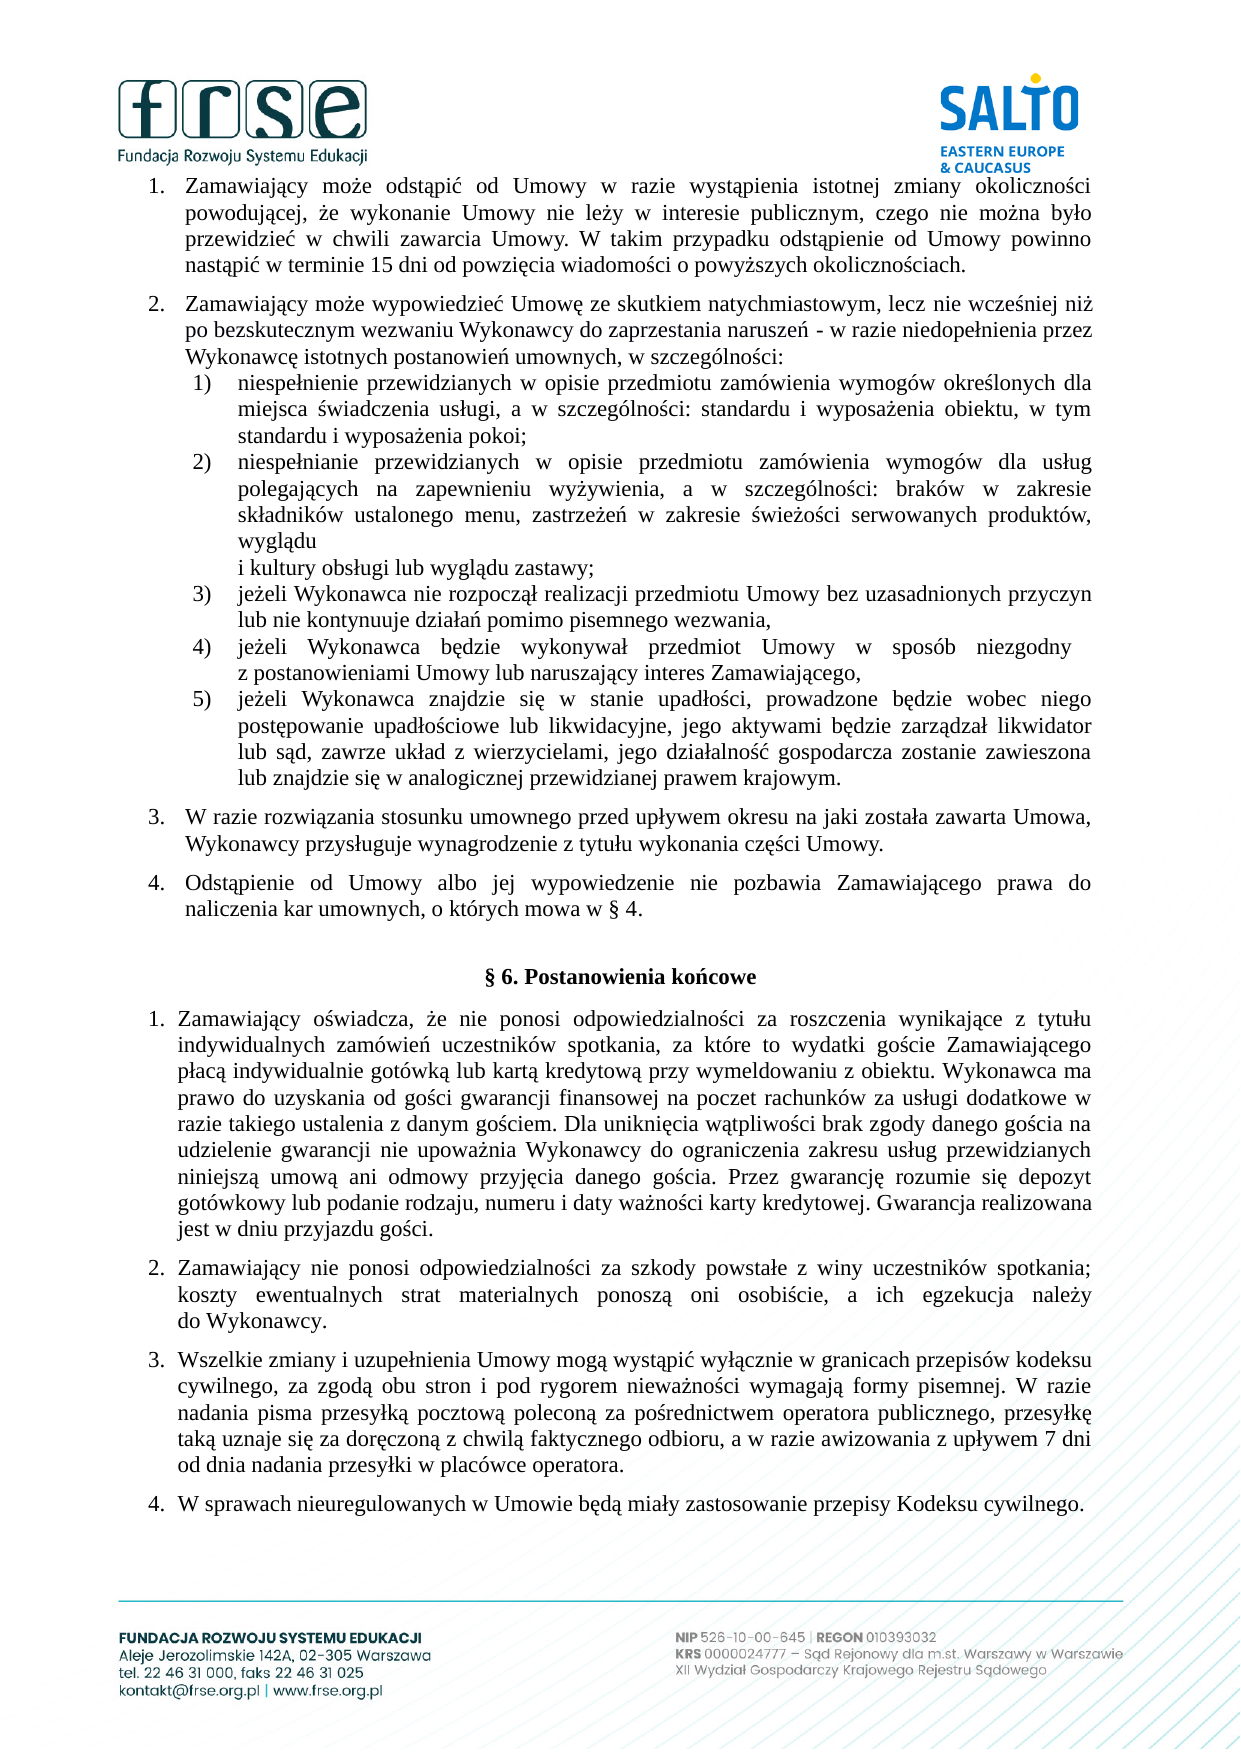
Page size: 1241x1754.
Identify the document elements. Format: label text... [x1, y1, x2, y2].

list Zamawiający nie ponosi odpowiedzialności za szkody powstałe z winy uczestników spotkania; koszty ewentualnych strat materialnych ponoszą oni osobiście, a ich egzekucja należy do Wykonawcy. [148, 1254, 1093, 1333]
list jeżeli Wykonawca nie rozpoczął realizacji przedmiotu Umowy bez uzasadnionych przyczyn lub nie kontynuuje działań pomimo pisemnego wezwania, [192, 580, 1093, 633]
list niespełnianie przewidzianych w opisie przedmiotu zamówienia wymogów dla usług polegających na zapewnieniu wyżywienia, a w szczególności: braków w zakresie składników ustalonego menu, zastrzeżeń w zakresie świeżości serwowanych produktów, wyglądu i kultury obsługi lub wyglądu zastawy; [192, 448, 1093, 580]
list W sprawach nieuregulowanych w Umowie będą miały zastosowanie przepisy Kodeksu cywilnego. [148, 1490, 1093, 1516]
text § 6. Postanowienia końcowe [148, 963, 1093, 989]
list Zamawiający oświadcza, że nie ponosi odpowiedzialności za roszczenia wynikające z tytułu indywidualnych zamówień uczestników spotkania, za które to wydatki goście Zamawiającego płacą indywidualnie gotówką lub kartą kredytową przy wymeldowaniu z obiektu. Wykonawca ma prawo do uzyskania od gości gwarancji finansowej na poczet rachunków za usługi dodatkowe w razie takiego ustalenia z danym gościem. Dla uniknięcia wątpliwości brak zgody danego gościa na udzielenie gwarancji nie upoważnia Wykonawcy do ograniczenia zakresu usług przewidzianych niniejszą umową ani odmowy przyjęcia danego gościa. Przez gwarancję rozumie się depozyt gotówkowy lub podanie rodzaju, numeru i daty ważności karty kredytowej. Gwarancja realizowana jest w dniu przyjazdu gości. [148, 1004, 1093, 1242]
list Odstąpienie od Umowy albo jej wypowiedzenie nie pozbawia Zamawiającego prawa do naliczenia kar umownych, o których mowa w § 4. [148, 868, 1093, 921]
list jeżeli Wykonawca znajdzie się w stanie upadłości, prowadzone będzie wobec niego postępowanie upadłościowe lub likwidacyjne, jego aktywami będzie zarządzał likwidator lub sąd, zawrze układ z wierzycielami, jego działalność gospodarcza zostanie zawieszona lub znajdzie się w analogicznej przewidzianej prawem krajowym. [192, 685, 1093, 791]
list Zamawiający może wypowiedzieć Umowę ze skutkiem natychmiastowym, lecz nie wcześniej niż po bezskutecznym wezwaniu Wykonawcy do zaprzestania naruszeń - w razie niedopełnienia przez Wykonawcę istotnych postanowień umownych, w szczególności: [148, 290, 1093, 369]
list Zamawiający może odstąpić od Umowy w razie wystąpienia istotnej zmiany okoliczności powodującej, że wykonanie Umowy nie leży w interesie publicznym, czego nie można było przewidzieć w chwili zawarcia Umowy. W takim przypadku odstąpienie od Umowy powinno nastąpić w terminie 15 dni od powzięcia wiadomości o powyższych okolicznościach. [148, 172, 1093, 278]
list Wszelkie zmiany i uzupełnienia Umowy mogą wystąpić wyłącznie w granicach przepisów kodeksu cywilnego, za zgodą obu stron i pod rygorem nieważności wymagają formy pisemnej. W razie nadania pisma przesyłką pocztową poleconą za pośrednictwem operatora publicznego, przesyłkę taką uznaje się za doręczoną z chwilą faktycznego odbioru, a w razie awizowania z upływem 7 dni od dnia nadania przesyłki w placówce operatora. [148, 1346, 1093, 1478]
list niespełnienie przewidzianych w opisie przedmiotu zamówienia wymogów określonych dla miejsca świadczenia usługi, a w szczególności: standardu i wyposażenia obiektu, w tym standardu i wyposażenia pokoi; [192, 369, 1093, 448]
list W razie rozwiązania stosunku umownego przed upływem okresu na jaki została zawarta Umowa, Wykonawcy przysługuje wynagrodzenie z tytułu wykonania części Umowy. [148, 803, 1093, 856]
picture [0, 0, 1241, 1749]
list jeżeli Wykonawca będzie wykonywał przedmiot Umowy w sposób niezgodny z postanowieniami Umowy lub naruszający interes Zamawiającego, [192, 633, 1093, 685]
